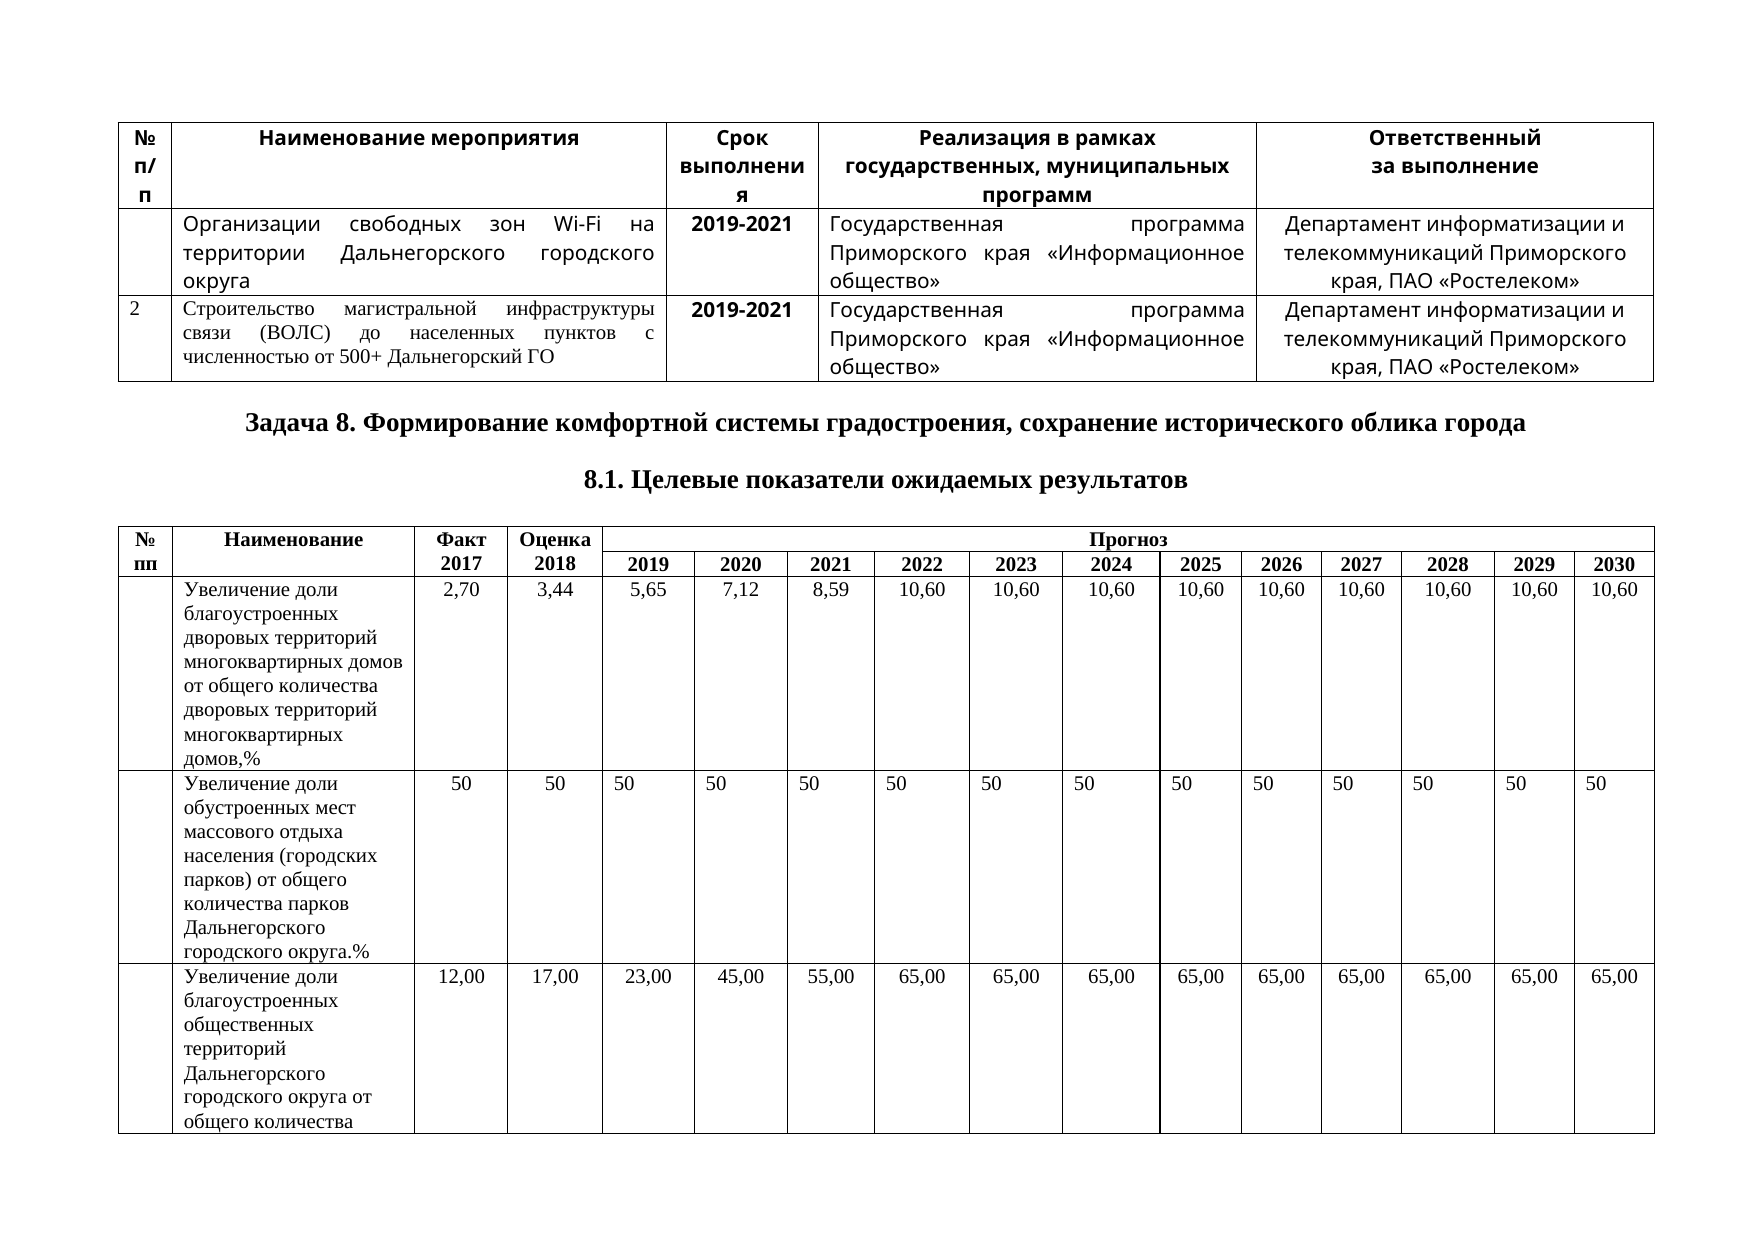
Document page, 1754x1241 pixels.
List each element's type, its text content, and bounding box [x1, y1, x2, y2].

table_cell 7,12 [695, 577, 787, 769]
list Задача 8. Формирование комфортной системы градостроения, сохранение исторического облика города [118, 406, 1654, 437]
table_cell Государственная программа Приморского края «Информационное общество» [819, 296, 1256, 381]
table_cell 2023 [970, 552, 1062, 576]
table_cell 2030 [1575, 552, 1654, 576]
table_cell 65,00 [1575, 964, 1654, 1133]
table_cell Департамент информатизации и телекоммуникаций Приморского края, ПАО «Ростелеком» [1257, 296, 1653, 381]
table_cell 65,00 [1322, 964, 1401, 1133]
table_header Оценка 2018 [508, 527, 602, 576]
table_cell 65,00 [1495, 964, 1574, 1133]
table_cell 23,00 [603, 964, 694, 1133]
table_cell 2,70 [415, 577, 507, 769]
table_cell 65,00 [875, 964, 969, 1133]
table_cell 2019 [603, 552, 694, 576]
table_cell 50 [788, 771, 874, 963]
table_cell 65,00 [1242, 964, 1321, 1133]
table_cell 50 [1242, 771, 1321, 963]
table_cell 65,00 [970, 964, 1062, 1133]
table_cell 50 [1402, 771, 1494, 963]
table_cell 2029 [1495, 552, 1574, 576]
table_cell 2025 [1161, 552, 1241, 576]
table_header Ответственный за выполнение [1257, 123, 1653, 208]
table_cell 10,60 [1242, 577, 1321, 769]
table_cell 50 [415, 771, 507, 963]
table_header № п/п [119, 123, 171, 208]
table_cell 8,59 [788, 577, 874, 769]
table_cell 12,00 [415, 964, 507, 1133]
table_cell 50 [603, 771, 694, 963]
table_cell 5,65 [603, 577, 694, 769]
table_cell Организации свободных зон Wi-Fi на территории Дальнегорского городского округа [172, 209, 666, 294]
table_cell 65,00 [1161, 964, 1241, 1133]
table_cell [119, 209, 171, 294]
table_cell 10,60 [1322, 577, 1401, 769]
table_cell 2022 [875, 552, 969, 576]
table_cell 2019-2021 [667, 296, 818, 381]
table_cell 50 [970, 771, 1062, 963]
table_cell 65,00 [1402, 964, 1494, 1133]
table_cell Строительство магистральной инфраструктуры связи (ВОЛС) до населенных пунктов с численностью от 500+ Дальнегорский ГО [172, 296, 666, 381]
table_cell 50 [508, 771, 602, 963]
table_cell 2 [119, 296, 171, 381]
table_cell 50 [1495, 771, 1574, 963]
table_cell 2028 [1402, 552, 1494, 576]
table_cell 10,60 [1063, 577, 1159, 769]
table_cell 10,60 [875, 577, 969, 769]
table_cell 10,60 [1402, 577, 1494, 769]
table_header Факт 2017 [415, 527, 507, 576]
table_cell 10,60 [1495, 577, 1574, 769]
table_cell 10,60 [970, 577, 1062, 769]
table_header Реализация в рамках государственных, муниципальных программ [819, 123, 1256, 208]
table_cell 50 [695, 771, 787, 963]
table_cell 2027 [1322, 552, 1401, 576]
table_cell Увеличение доли обустроенных мест массового отдыха населения (городских парков) от общего количества парков Дальнегорского городского округа.% [173, 771, 414, 963]
table_header № пп [119, 527, 172, 576]
table_header Срок выполнения [667, 123, 818, 208]
table_cell 17,00 [508, 964, 602, 1133]
table_header Прогноз [603, 527, 1654, 551]
table_cell 50 [1161, 771, 1241, 963]
table_cell 2024 [1063, 552, 1159, 576]
table_cell Увеличение доли благоустроенных дворовых территорий многоквартирных домов от общего количества дворовых территорий многоквартирных домов,% [173, 577, 414, 769]
table_cell 2019-2021 [667, 209, 818, 294]
table_cell [119, 577, 172, 769]
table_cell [173, 964, 414, 1133]
table_cell 65,00 [1063, 964, 1159, 1133]
table_cell Департамент информатизации и телекоммуникаций Приморского края, ПАО «Ростелеком» [1257, 209, 1653, 294]
table_cell [119, 964, 172, 1133]
table_cell 10,60 [1161, 577, 1241, 769]
table_cell Государственная программа Приморского края «Информационное общество» [819, 209, 1256, 294]
table_cell 50 [1063, 771, 1159, 963]
table_cell 2020 [695, 552, 787, 576]
table_cell 55,00 [788, 964, 874, 1133]
table_cell 50 [1322, 771, 1401, 963]
list 8.1. Целевые показатели ожидаемых результатов [118, 463, 1654, 495]
table_cell 45,00 [695, 964, 787, 1133]
table_cell 50 [1575, 771, 1654, 963]
table_cell 10,60 [1575, 577, 1654, 769]
table_cell [119, 771, 172, 963]
table_cell 2026 [1242, 552, 1321, 576]
table_cell 3,44 [508, 577, 602, 769]
table_header Наименование [173, 527, 414, 576]
table_cell 50 [875, 771, 969, 963]
table_header Наименование мероприятия [172, 123, 666, 208]
table_cell 2021 [788, 552, 874, 576]
